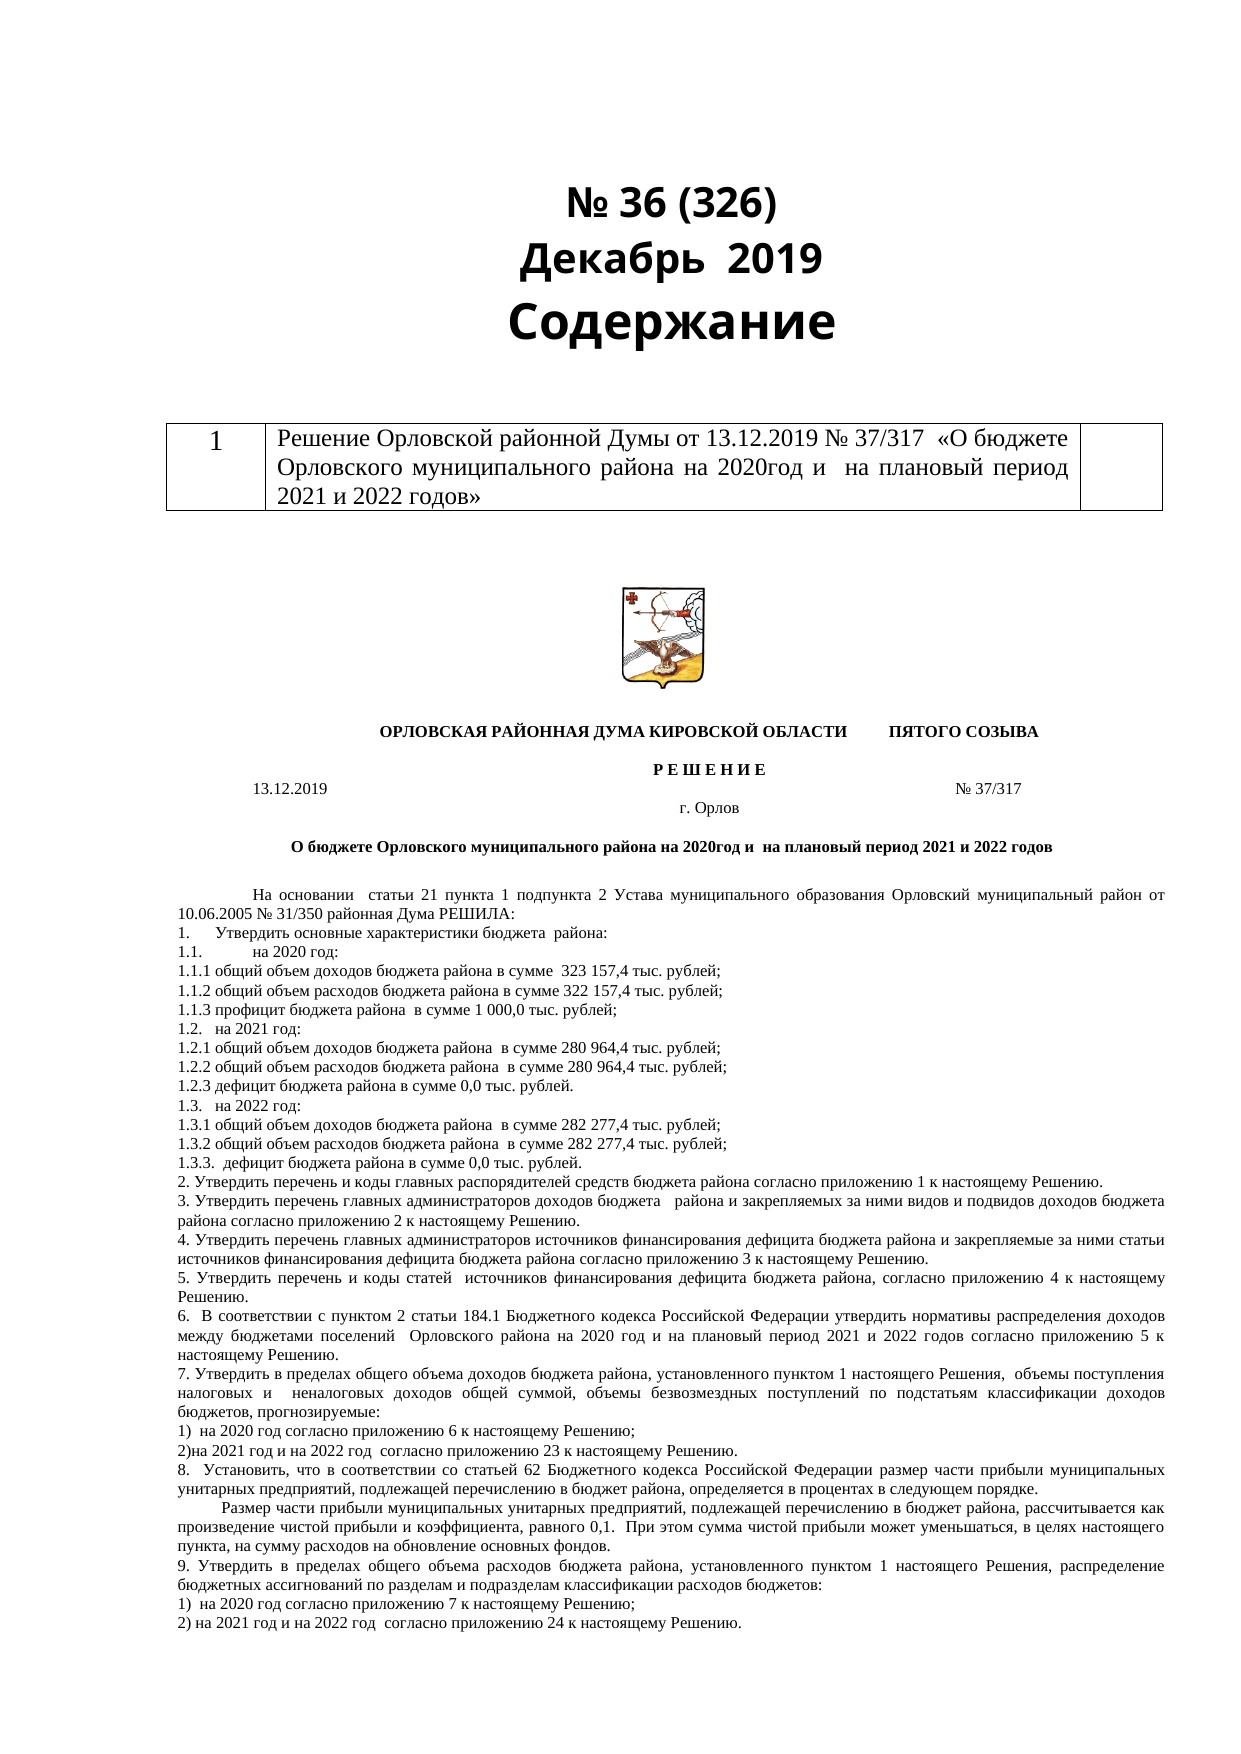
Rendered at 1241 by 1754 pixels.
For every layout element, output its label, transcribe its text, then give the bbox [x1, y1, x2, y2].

text 9. Утвердить в пределах общего объема расходов бюджета района, установленного пунктом 1 настоящего Решения, распределение бюджетных ассигнований по разделам и подразделам классификации расходов бюджетов: [177, 1555, 1166, 1594]
text 7. Утвердить в пределах общего объема доходов бюджета района, установленного пунктом 1 настоящего Решения, объемы поступления налоговых и неналоговых доходов общей суммой, объемы безвозмездных поступлений по подстатьям классификации доходов бюджетов, прогнозируемые: [177, 1364, 1166, 1421]
text 1) на 2020 год согласно приложению 7 к настоящему Решению; [177, 1594, 1166, 1613]
text Содержание [177, 286, 1166, 354]
table_header Решение Орловской районной Думы от 13.12.2019 № 37/317 «О бюджете Орловского муниципального района на 2020год и на плановый период 2021 и 2022 годов» [266, 424, 1080, 510]
text 2)на 2021 год и на 2022 год согласно приложению 23 к настоящему Решению. [177, 1440, 1166, 1459]
picture [622, 587, 705, 689]
text 8. Установить, что в соответствии со статьей 62 Бюджетного кодекса Российской Федерации размер части прибыли муниципальных унитарных предприятий, подлежащей перечислению в бюджет района, определяется в процентах в следующем порядке. [177, 1459, 1166, 1498]
text Размер части прибыли муниципальных унитарных предприятий, подлежащей перечислению в бюджет района, рассчитывается как произведение чистой прибыли и коэффициента, равного 0,1. При этом сумма чистой прибыли может уменьшаться, в целях настоящего пункта, на сумму расходов на обновление основных фондов. [177, 1498, 1166, 1555]
text 2) на 2021 год и на 2022 год согласно приложению 24 к настоящему Решению. [177, 1613, 1166, 1632]
text 13.12.2019 № 37/317 [177, 779, 1166, 798]
text 2. Утвердить перечень и коды главных распорядителей средств бюджета района согласно приложению 1 к настоящему Решению. [177, 1172, 1166, 1191]
subtitle О бюджете Орловского муниципального района на 2020год и на плановый период 2021 и 2022 годов [177, 837, 1166, 856]
text 1.1.2 общий объем расходов бюджета района в сумме 322 157,4 тыс. рублей; [177, 980, 1166, 999]
text 1.2.1 общий объем доходов бюджета района в сумме 280 964,4 тыс. рублей; [177, 1038, 1166, 1057]
text 1.2. на 2021 год: [177, 1019, 1166, 1038]
text На основании статьи 21 пункта 1 подпункта 2 Устава муниципального образования Орловский муниципальный район от 10.06.2005 № 31/350 районная Дума РЕШИЛА: [177, 884, 1166, 923]
text 1.2.3 дефицит бюджета района в сумме 0,0 тыс. рублей. [177, 1076, 1166, 1095]
text г. Орлов [177, 798, 1166, 817]
text № 36 (326) [177, 173, 1166, 229]
list на 2020 год: [177, 942, 1166, 961]
text 1.1.3 профицит бюджета района в сумме 1 000,0 тыс. рублей; [177, 999, 1166, 1019]
list Утвердить основные характеристики бюджета района: [177, 923, 1166, 942]
text 1.3. на 2022 год: [177, 1095, 1166, 1114]
text 4. Утвердить перечень главных администраторов источников финансирования дефицита бюджета района и закрепляемые за ними статьи источников финансирования дефицита бюджета района согласно приложению 3 к настоящему Решению. [177, 1229, 1166, 1268]
text Р Е Ш Е Н И Е [177, 760, 1166, 779]
table_header [1081, 424, 1162, 510]
text 1) на 2020 год согласно приложению 6 к настоящему Решению; [177, 1421, 1166, 1440]
text 1.3.3. дефицит бюджета района в сумме 0,0 тыс. рублей. [177, 1153, 1166, 1172]
text 3. Утвердить перечень главных администраторов доходов бюджета района и закрепляемых за ними видов и подвидов доходов бюджета района согласно приложению 2 к настоящему Решению. [177, 1191, 1166, 1229]
text ОРЛОВСКАЯ РАЙОННАЯ ДУМА КИРОВСКОЙ ОБЛАСТИ ПЯТОГО СОЗЫВА [177, 722, 1166, 741]
text 5. Утвердить перечень и коды статей источников финансирования дефицита бюджета района, согласно приложению 4 к настоящему Решению. [177, 1268, 1166, 1306]
text 6. В соответствии с пунктом 2 статьи 184.1 Бюджетного кодекса Российской Федерации утвердить нормативы распределения доходов между бюджетами поселений Орловского района на 2020 год и на плановый период 2021 и 2022 годов согласно приложению 5 к настоящему Решению. [177, 1306, 1166, 1364]
table_header 1 [167, 424, 265, 510]
text 1.3.2 общий объем расходов бюджета района в сумме 282 277,4 тыс. рублей; [177, 1134, 1166, 1153]
text 1.2.2 общий объем расходов бюджета района в сумме 280 964,4 тыс. рублей; [177, 1057, 1166, 1076]
text 1.1.1 общий объем доходов бюджета района в сумме 323 157,4 тыс. рублей; [177, 961, 1166, 980]
text Декабрь 2019 [177, 229, 1166, 286]
text 1.3.1 общий объем доходов бюджета района в сумме 282 277,4 тыс. рублей; [177, 1114, 1166, 1134]
